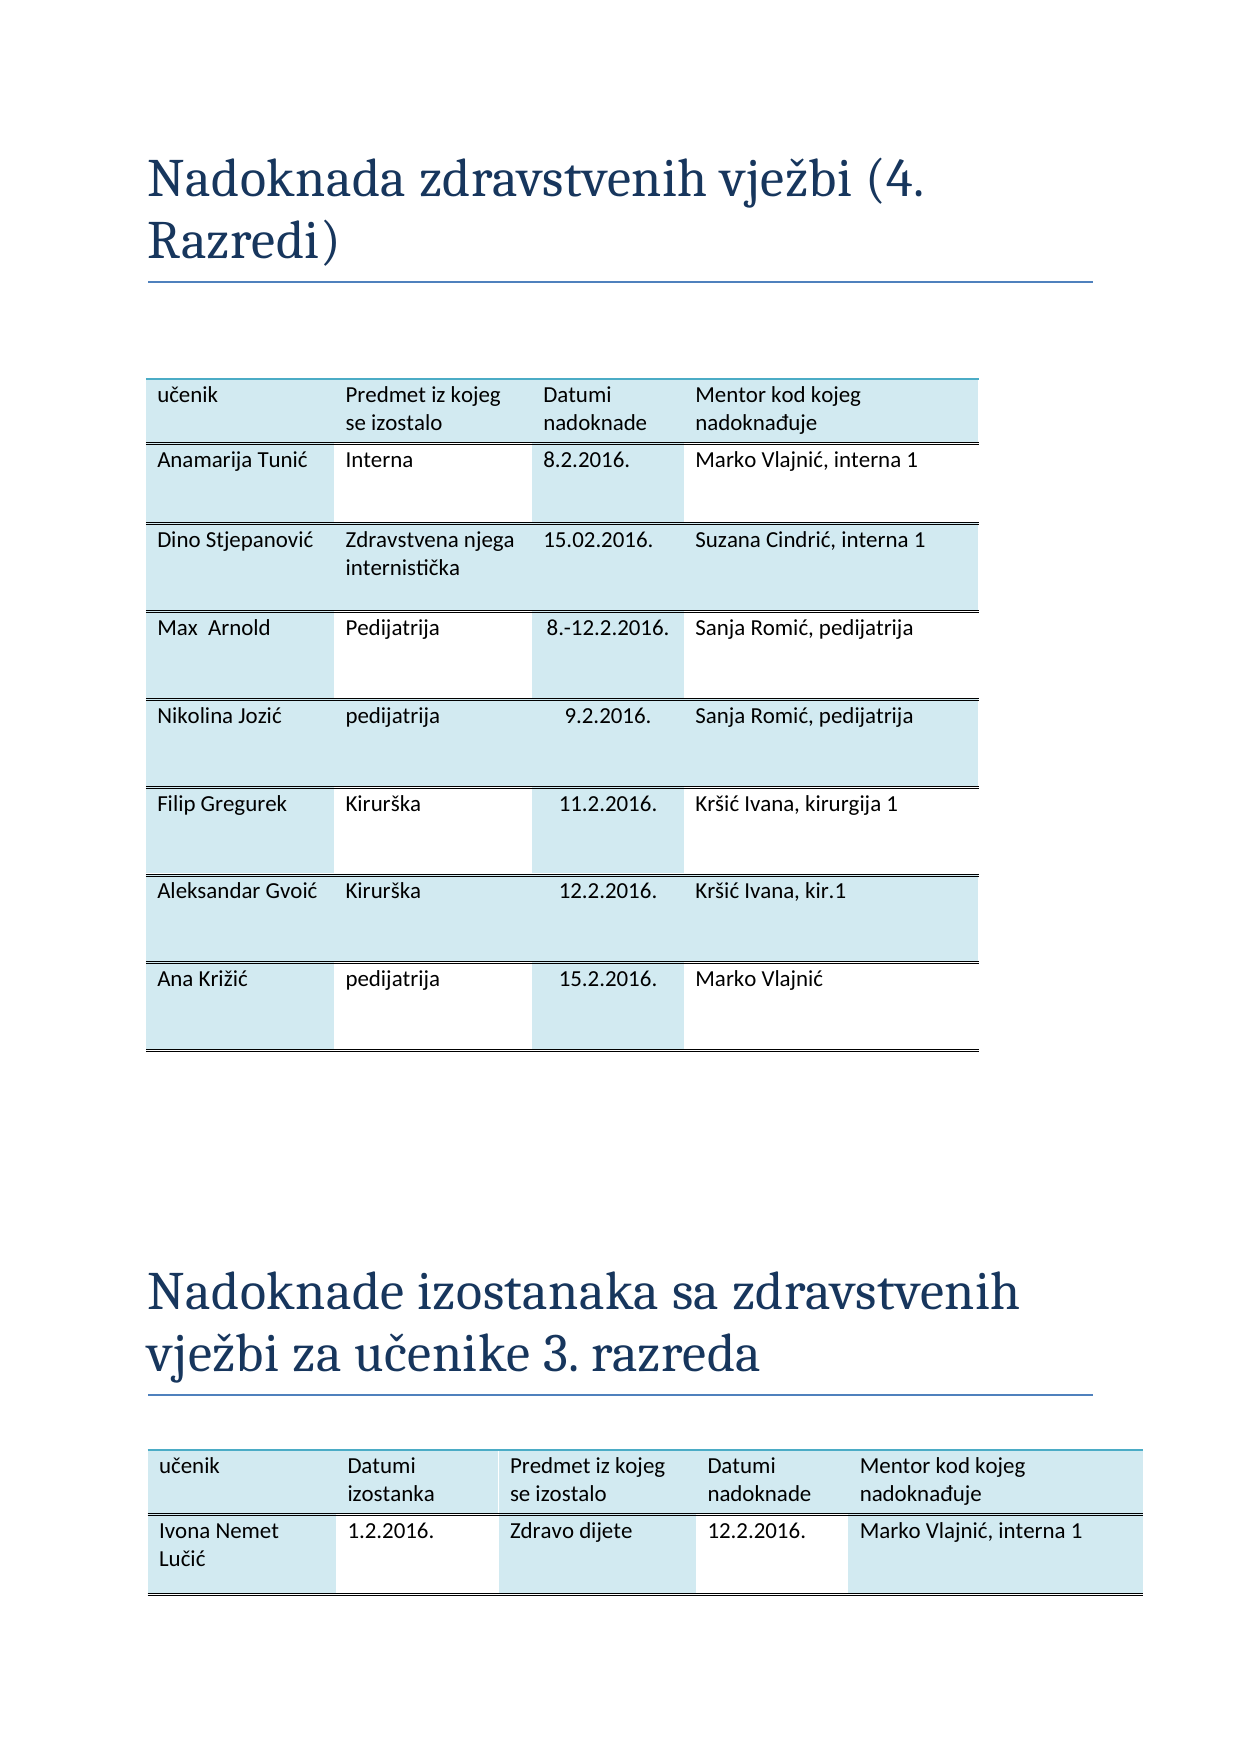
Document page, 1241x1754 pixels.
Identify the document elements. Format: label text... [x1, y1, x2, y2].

table_cell Marko Vlajnić [684, 964, 978, 1049]
table_header Datumi izostanka [336, 1451, 498, 1513]
table_header Datumi nadoknade [696, 1451, 848, 1513]
table_cell 12.2.2016. [696, 1516, 848, 1593]
table_cell 15.2.2016. [532, 964, 684, 1049]
table_cell Sanja Romić, pedijatrija [684, 613, 978, 698]
table_header Mentor kod kojeg nadoknađuje [848, 1451, 1143, 1513]
table_cell pedijatrija [334, 964, 532, 1049]
table_cell Ivona Nemet Lučić [148, 1516, 336, 1593]
table_cell Ana Križić [146, 964, 334, 1049]
table_cell Nikolina Jozić [146, 701, 334, 786]
table_cell Anamarija Tunić [146, 445, 334, 522]
table_cell Zdravo dijete [499, 1516, 696, 1593]
table_cell Filip Gregurek [146, 789, 334, 873]
table_cell Kršić Ivana, kirurgija 1 [684, 789, 978, 873]
text Nadoknade izostanaka sa zdravstvenih vježbi za učenike 3. razreda [148, 1261, 1093, 1394]
table_cell Interna [334, 445, 532, 522]
table_cell Pedijatrija [334, 613, 532, 698]
table_cell Kršić Ivana, kir.1 [684, 877, 978, 961]
table_header učenik [148, 1451, 336, 1513]
text Nadoknada zdravstvenih vježbi (4. Razredi) [148, 148, 1093, 281]
table_cell Sanja Romić, pedijatrija [684, 701, 978, 786]
table_cell 15.02.2016. [532, 525, 684, 610]
table_header Predmet iz kojeg se izostalo [334, 380, 532, 442]
table_cell Marko Vlajnić, interna 1 [848, 1516, 1143, 1593]
table_cell 1.2.2016. [336, 1516, 498, 1593]
table_cell Max Arnold [146, 613, 334, 698]
table_cell 12.2.2016. [532, 877, 684, 961]
table_cell Kirurška [334, 789, 532, 873]
table_cell Suzana Cindrić, interna 1 [684, 525, 978, 610]
table_cell 8.2.2016. [532, 445, 684, 522]
table_cell 8.-12.2.2016. [532, 613, 684, 698]
table_cell Aleksandar Gvoić [146, 877, 334, 961]
table_cell 9.2.2016. [532, 701, 684, 786]
table_cell Dino Stjepanović [146, 525, 334, 610]
table_cell Marko Vlajnić, interna 1 [684, 445, 978, 522]
table_cell pedijatrija [334, 701, 532, 786]
table_cell 11.2.2016. [532, 789, 684, 873]
table_header Predmet iz kojeg se izostalo [499, 1451, 696, 1513]
table_cell Kirurška [334, 877, 532, 961]
table_cell Zdravstvena njega internistička [334, 525, 532, 610]
table_header Mentor kod kojeg nadoknađuje [684, 380, 978, 442]
table_header učenik [146, 380, 334, 442]
table_header Datumi nadoknade [532, 380, 684, 442]
